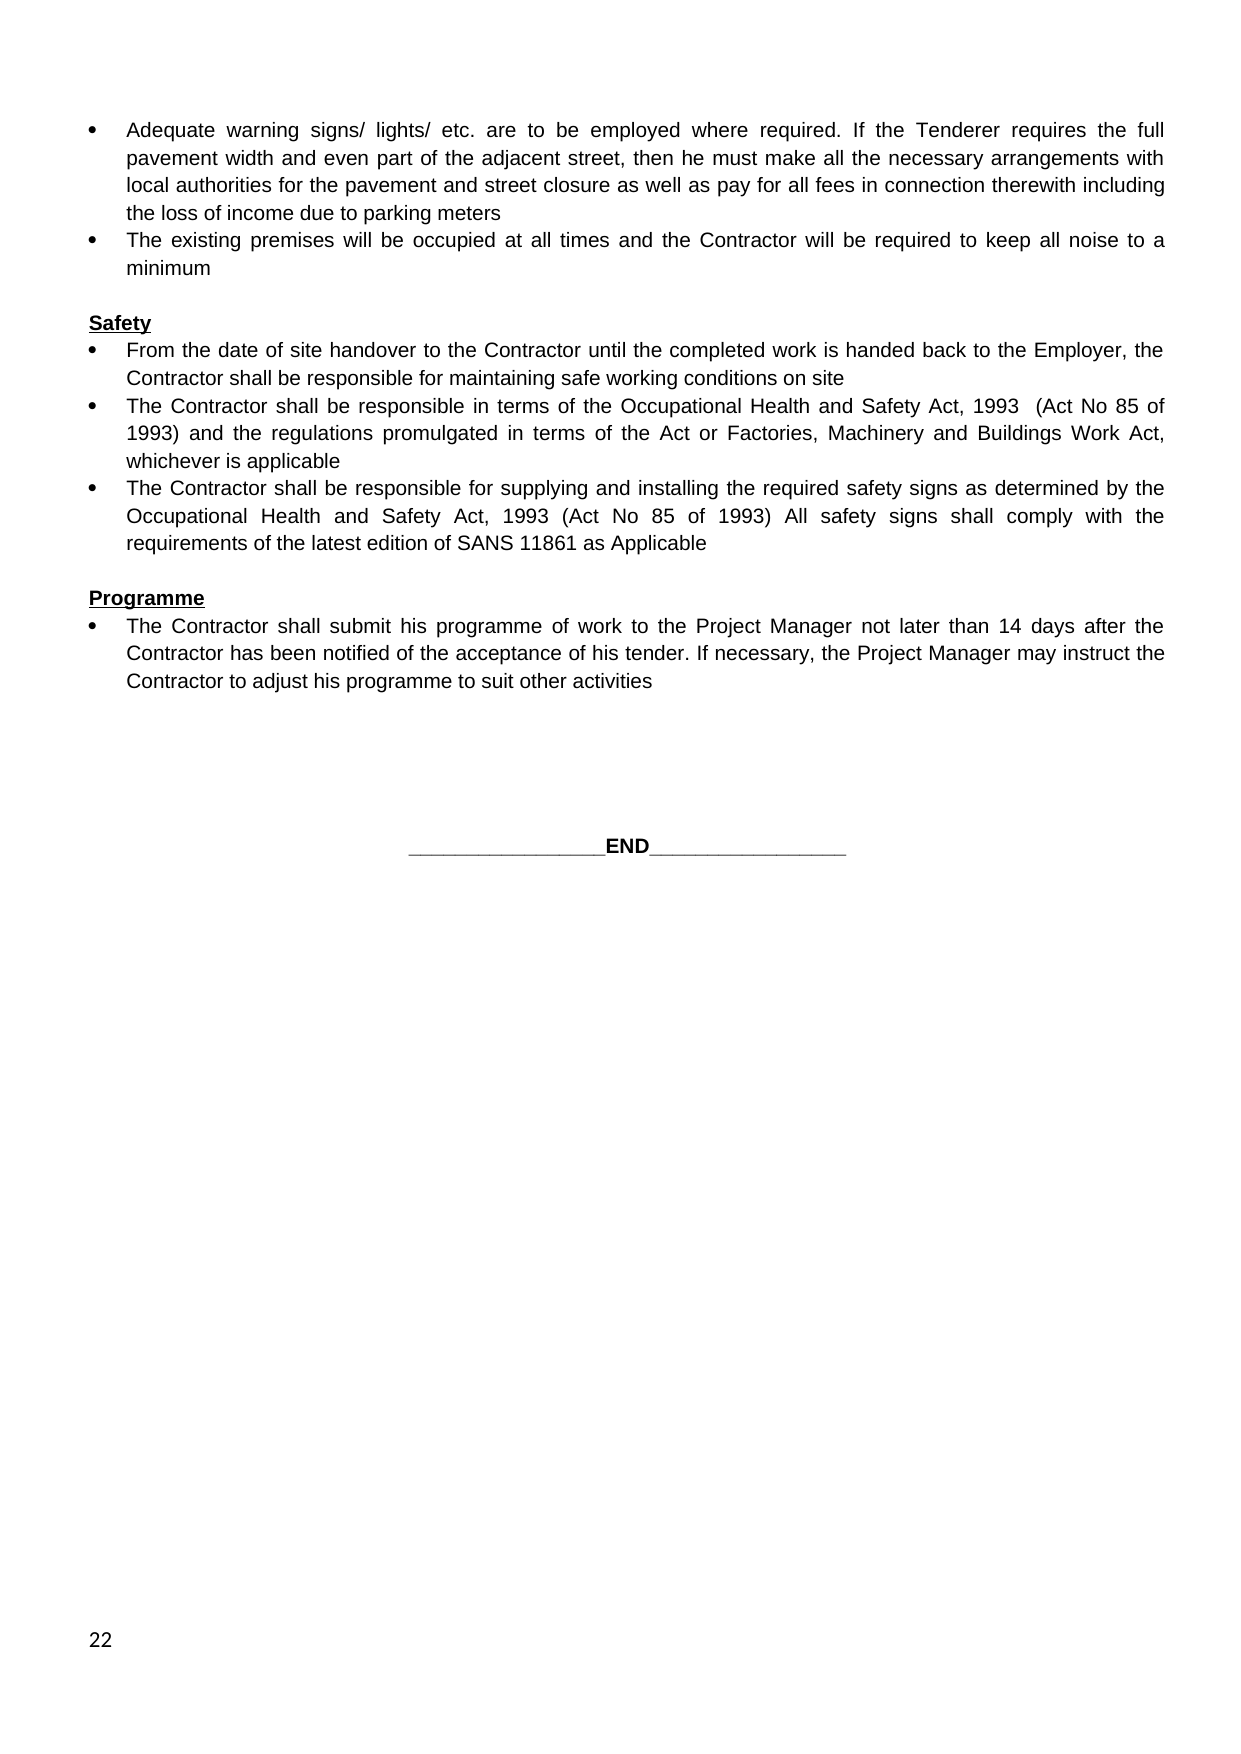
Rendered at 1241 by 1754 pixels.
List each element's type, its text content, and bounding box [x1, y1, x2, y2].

text Programme [89, 586, 1166, 610]
list From the date of site handover to the Contractor until the completed work is handed back to the Employer, the Contractor shall be responsible for maintaining safe working conditions on site [89, 338, 1166, 390]
list The Contractor shall submit his programme of work to the Project Manager not later than 14 days after the Contractor has been notified of the acceptance of his tender. If necessary, the Project Manager may instruct the Contractor to adjust his programme to suit other activities [89, 614, 1166, 693]
text Safety [89, 311, 1166, 335]
list The Contractor shall be responsible in terms of the Occupational Health and Safety Act, 1993 (Act No 85 of 1993) and the regulations promulgated in terms of the Act or Factories, Machinery and Buildings Work Act, whichever is applicable [89, 393, 1166, 472]
text _________________END_________________ [89, 834, 1166, 858]
list The Contractor shall be responsible for supplying and installing the required safety signs as determined by the Occupational Health and Safety Act, 1993 (Act No 85 of 1993) All safety signs shall comply with the requirements of the latest edition of SANS 11861 as Applicable [89, 476, 1166, 555]
list Adequate warning signs/ lights/ etc. are to be employed where required. If the Tenderer requires the full pavement width and even part of the adjacent street, then he must make all the necessary arrangements with local authorities for the pavement and street closure as well as pay for all fees in connection therewith including the loss of income due to parking meters [89, 118, 1166, 225]
list The existing premises will be occupied at all times and the Contractor will be required to keep all noise to a minimum [89, 228, 1166, 280]
